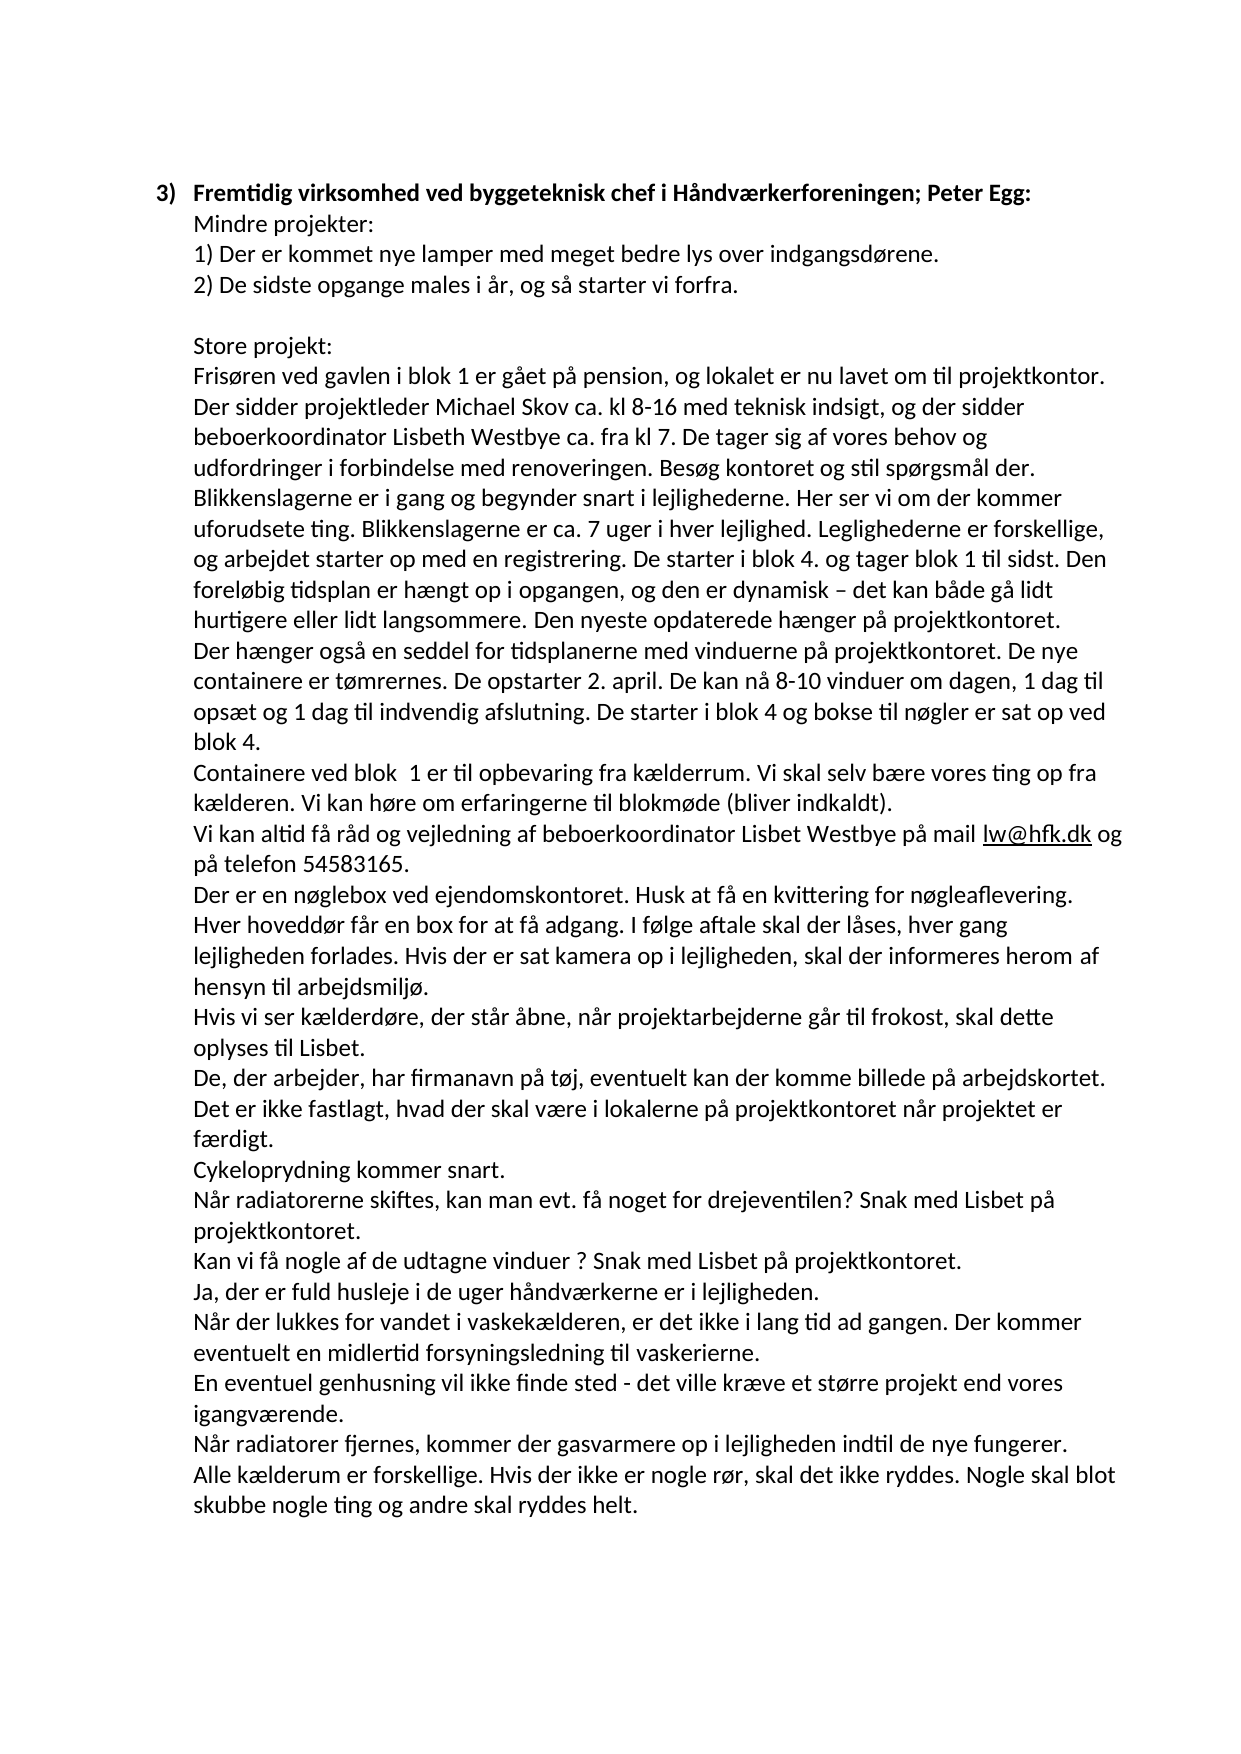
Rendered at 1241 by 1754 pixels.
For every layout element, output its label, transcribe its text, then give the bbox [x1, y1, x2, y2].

text Mindre projekter: [118, 208, 1122, 238]
list Hvis vi ser kælderdøre, der står åbne, når projektarbejderne går til frokost, skal dette oplyses til Lisbet. [193, 1001, 1122, 1062]
text Der hænger også en seddel for tidsplanerne med vinduerne på projektkontoret. De nye containere er tømrernes. De opstarter 2. april. De kan nå 8-10 vinduer om dagen, 1 dag til opsæt og 1 dag til indvendig afslutning. De starter i blok 4 og bokse til nøgler er sat op ved blok 4. [193, 635, 1122, 757]
text Containere ved blok 1 er til opbevaring fra kælderrum. Vi skal selv bære vores ting op fra kælderen. Vi kan høre om erfaringerne til blokmøde (bliver indkaldt). [193, 757, 1122, 818]
text Kan vi få nogle af de udtagne vinduer ? Snak med Lisbet på projektkontoret. [118, 1245, 1122, 1276]
list Fremtidig virksomhed ved byggeteknisk chef i Håndværkerforeningen; Peter Egg: [156, 177, 1122, 208]
text 2) De sidste opgange males i år, og så starter vi forfra. [118, 269, 1122, 299]
text Cykeloprydning kommer snart. [118, 1154, 1122, 1184]
list Frisøren ved gavlen i blok 1 er gået på pension, og lokalet er nu lavet om til projektkontor. Der sidder projektleder Michael Skov ca. kl 8-16 med teknisk indsigt, og der sidder beboerkoordinator Lisbeth Westbye ca. fra kl 7. De tager sig af vores behov og udfordringer i forbindelse med renoveringen. Besøg kontoret og stil spørgsmål der. [193, 360, 1122, 482]
text 1) Der er kommet nye lamper med meget bedre lys over indgangsdørene. [118, 238, 1122, 269]
text Når der lukkes for vandet i vaskekælderen, er det ikke i lang tid ad gangen. Der kommer eventuelt en midlertid forsyningsledning til vaskerierne. [193, 1306, 1122, 1367]
text Alle kælderum er forskellige. Hvis der ikke er nogle rør, skal det ikke ryddes. Nogle skal blot skubbe nogle ting og andre skal ryddes helt. [193, 1459, 1122, 1520]
text Der er en nøglebox ved ejendomskontoret. Husk at få en kvittering for nøgleaflevering. Hver hoveddør får en box for at få adgang. I følge aftale skal der låses, hver gang lejligheden forlades. Hvis der er sat kamera op i lejligheden, skal der informeres herom af hensyn til arbejdsmiljø. [193, 879, 1122, 1001]
text Blikkenslagerne er i gang og begynder snart i lejlighederne. Her ser vi om der kommer uforudsete ting. Blikkenslagerne er ca. 7 uger i hver lejlighed. Leglighederne er forskellige, og arbejdet starter op med en registrering. De starter i blok 4. og tager blok 1 til sidst. Den foreløbig tidsplan er hængt op i opgangen, og den er dynamisk – det kan både gå lidt hurtigere eller lidt langsommere. Den nyeste opdaterede hænger på projektkontoret. [193, 482, 1122, 635]
text En eventuel genhusning vil ikke finde sted - det ville kræve et større projekt end vores igangværende. [193, 1367, 1122, 1428]
text Når radiatorerne skiftes, kan man evt. få noget for drejeventilen? Snak med Lisbet på projektkontoret. [193, 1184, 1122, 1245]
text Ja, der er fuld husleje i de uger håndværkerne er i lejligheden. [118, 1276, 1122, 1306]
text Når radiatorer fjernes, kommer der gasvarmere op i lejligheden indtil de nye fungerer. [118, 1428, 1122, 1459]
text De, der arbejder, har firmanavn på tøj, eventuelt kan der komme billede på arbejdskortet. [193, 1062, 1122, 1093]
list Store projekt: [193, 330, 1122, 360]
text Det er ikke fastlagt, hvad der skal være i lokalerne på projektkontoret når projektet er færdigt. [193, 1093, 1122, 1154]
text Vi kan altid få råd og vejledning af beboerkoordinator Lisbet Westbye på mail lw@hfk.dk og på telefon 54583165. [193, 818, 1122, 879]
